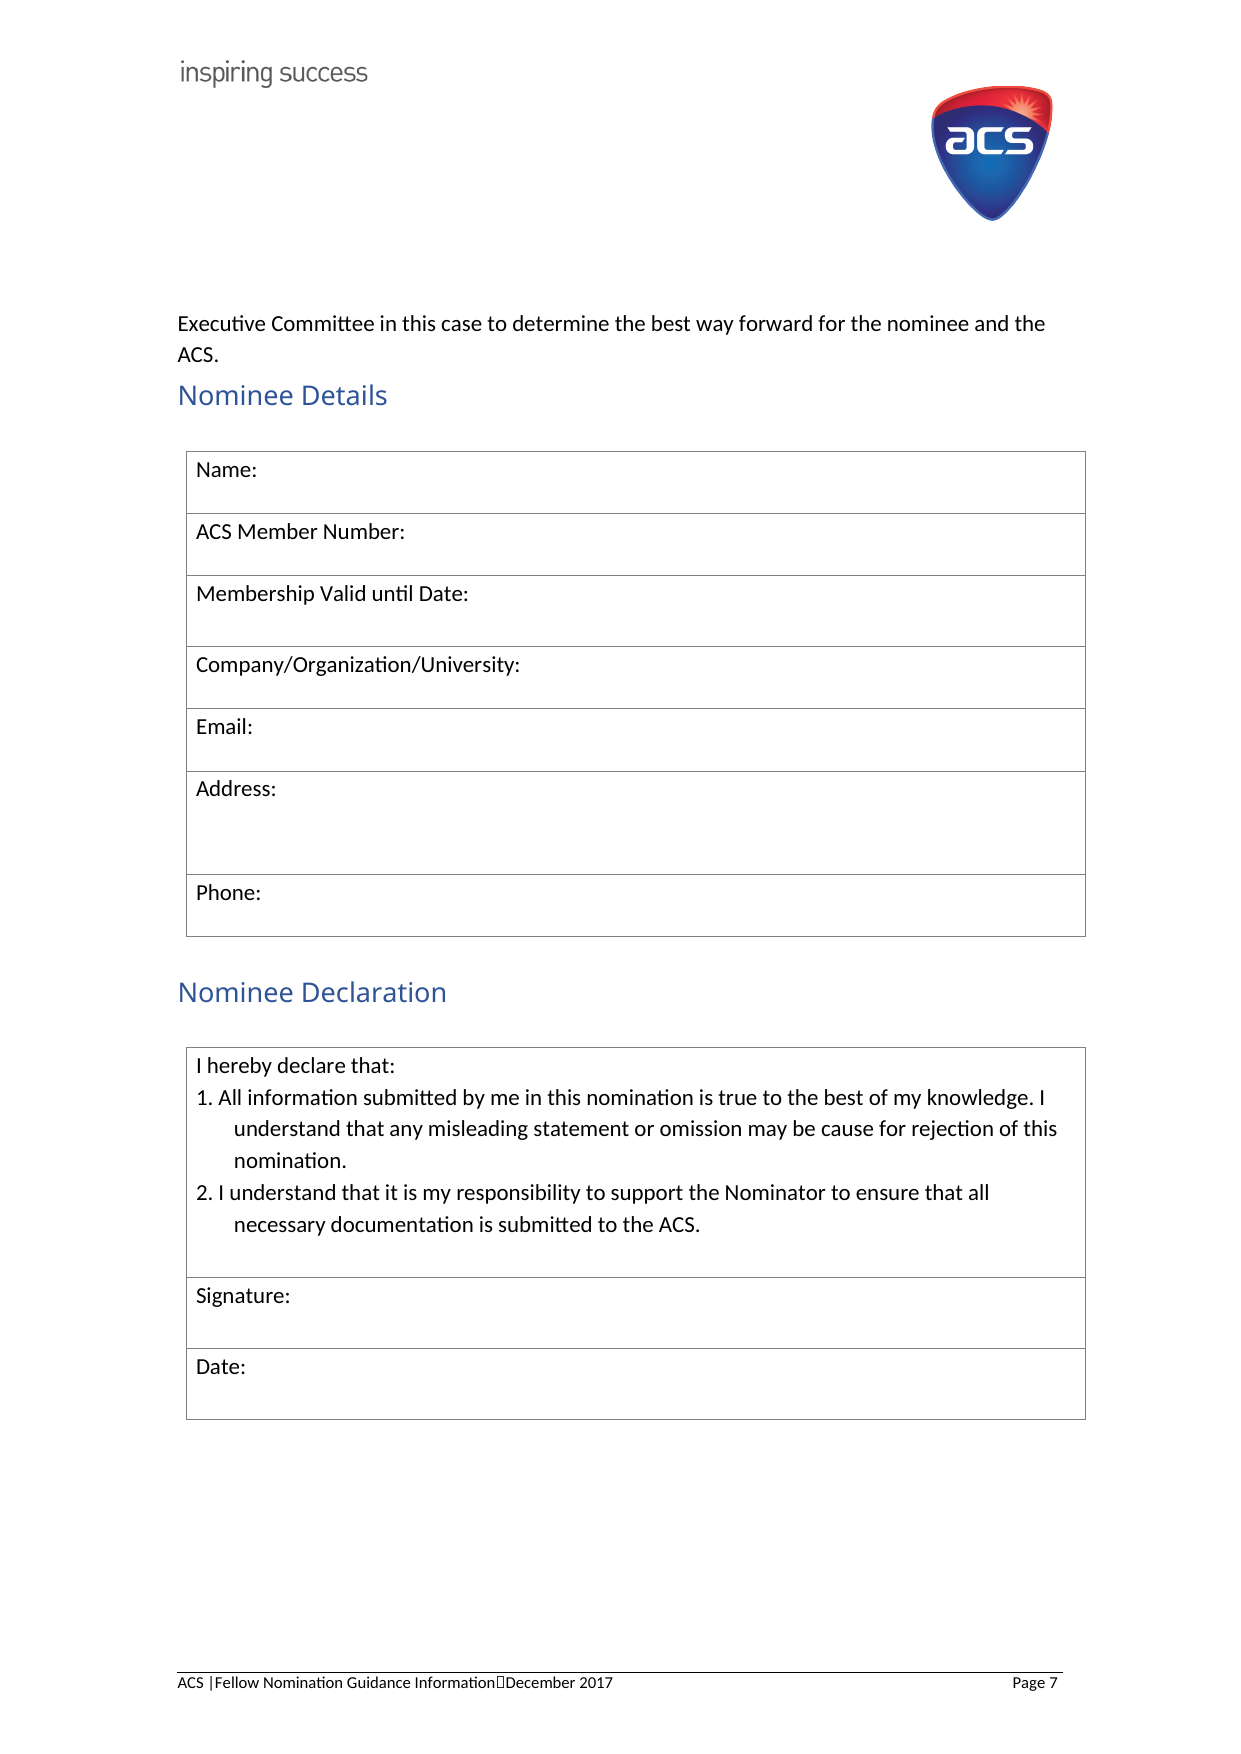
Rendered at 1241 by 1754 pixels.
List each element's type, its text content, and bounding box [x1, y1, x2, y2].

table_cell Date: [187, 1349, 1085, 1419]
table_cell Signature: [187, 1278, 1085, 1348]
table_header I hereby declare that: 1. All information submitted by me in this nomination is true to the best of my knowledge. I understand that any misleading statement or omission may be cause for rejection of this nomination. 2. I understand that it is my responsibility to support the Nominator to ensure that all necessary documentation is submitted to the ACS. [187, 1048, 1085, 1277]
picture [931, 86, 1053, 221]
picture [180, 59, 368, 88]
table_cell Address: [187, 772, 1085, 874]
table_cell Company/Organization/University: [187, 647, 1085, 708]
table_cell Phone: [187, 875, 1085, 936]
table_cell Email: [187, 709, 1085, 771]
table_header Name: [187, 452, 1085, 513]
table_cell Membership Valid until Date: [187, 576, 1085, 646]
subtitle Nominee Declaration [177, 973, 1061, 1010]
table_cell ACS Member Number: [187, 514, 1085, 575]
subtitle Nominee Details [177, 376, 1061, 413]
